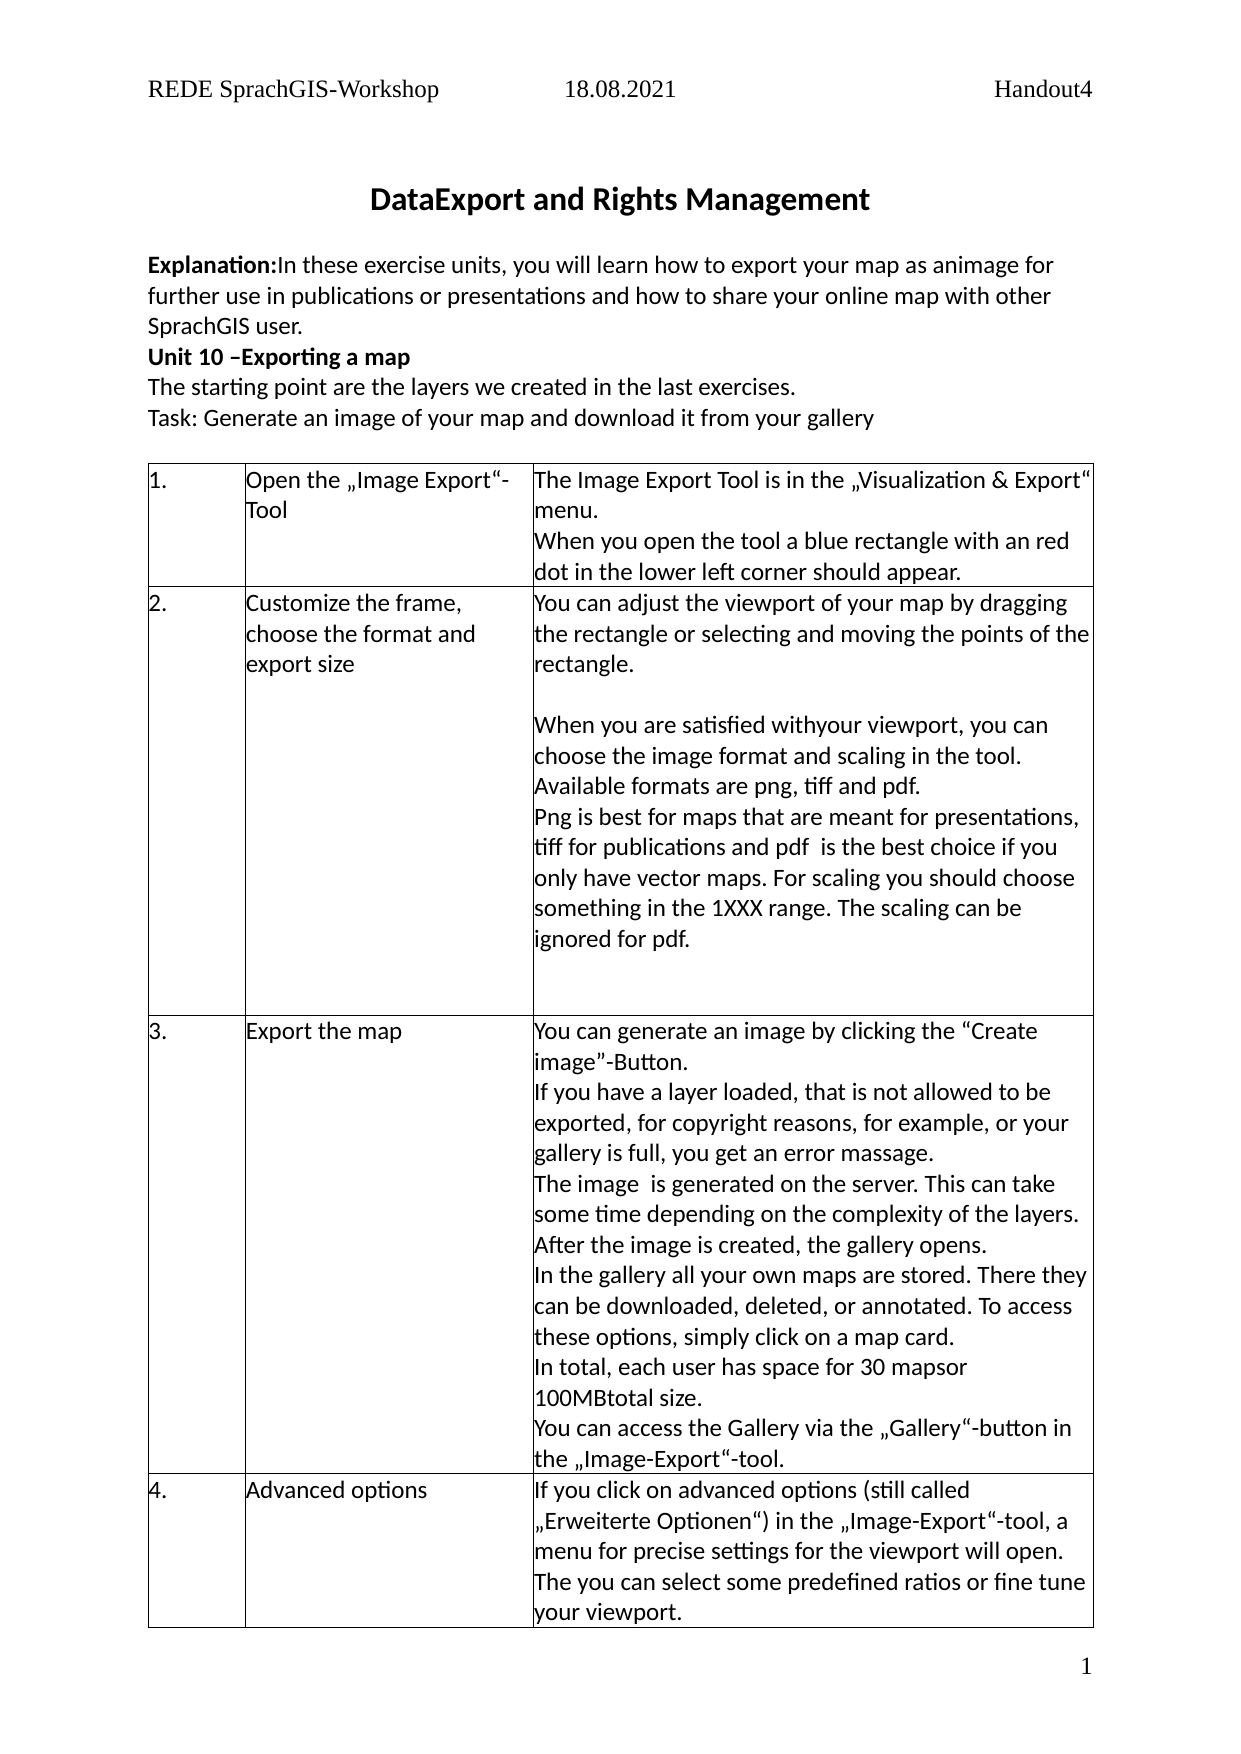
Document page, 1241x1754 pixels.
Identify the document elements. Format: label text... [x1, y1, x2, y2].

table_header 1. [149, 464, 245, 586]
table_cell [534, 1474, 1093, 1627]
table_cell 3. [149, 1016, 245, 1473]
subtitle Explanation:In these exercise units, you will learn how to export your map as animage for further use in publications or presentations and how to share your online map with other SprachGIS user. [148, 249, 1093, 341]
table_cell 2. [149, 587, 245, 1014]
table_header The Image Export Tool is in the „Visualization & Export“ menu. When you open the tool a blue rectangle with an red dot in the lower left corner should appear. [534, 464, 1093, 586]
table_cell Advanced options [246, 1474, 533, 1627]
subtitle Unit 10 –Exporting a map [148, 341, 1093, 371]
table_cell Export the map [246, 1016, 533, 1473]
table_header Open the „Image Export“-Tool [246, 464, 533, 586]
text Task: Generate an image of your map and download it from your gallery [148, 402, 1093, 432]
text DataExport and Rights Management [148, 178, 1093, 219]
table_cell You can generate an image by clicking the “Create image”-Button. If you have a layer loaded, that is not allowed to be exported, for copyright reasons, for example, or your gallery is full, you get an error massage. The image is generated on the server. This can take some time depending on the complexity of the layers. After the image is created, the gallery opens. In the gallery all your own maps are stored. There they can be downloaded, deleted, or annotated. To access these options, simply click on a map card. In total, each user has space for 30 mapsor 100MBtotal size. You can access the Gallery via the „Gallery“-button in the „Image-Export“-tool. [534, 1016, 1093, 1473]
table_cell 4. [149, 1474, 245, 1627]
table_cell Customize the frame, choose the format and export size [246, 587, 533, 1014]
text The starting point are the layers we created in the last exercises. [148, 371, 1093, 402]
table_cell You can adjust the viewport of your map by dragging the rectangle or selecting and moving the points of the rectangle. When you are satisfied withyour viewport, you can choose the image format and scaling in the tool. Available formats are png, tiff and pdf. Png is best for maps that are meant for presentations, tiff for publications and pdf is the best choice if you only have vector maps. For scaling you should choose something in the 1XXX range. The scaling can be ignored for pdf. [534, 587, 1093, 1014]
